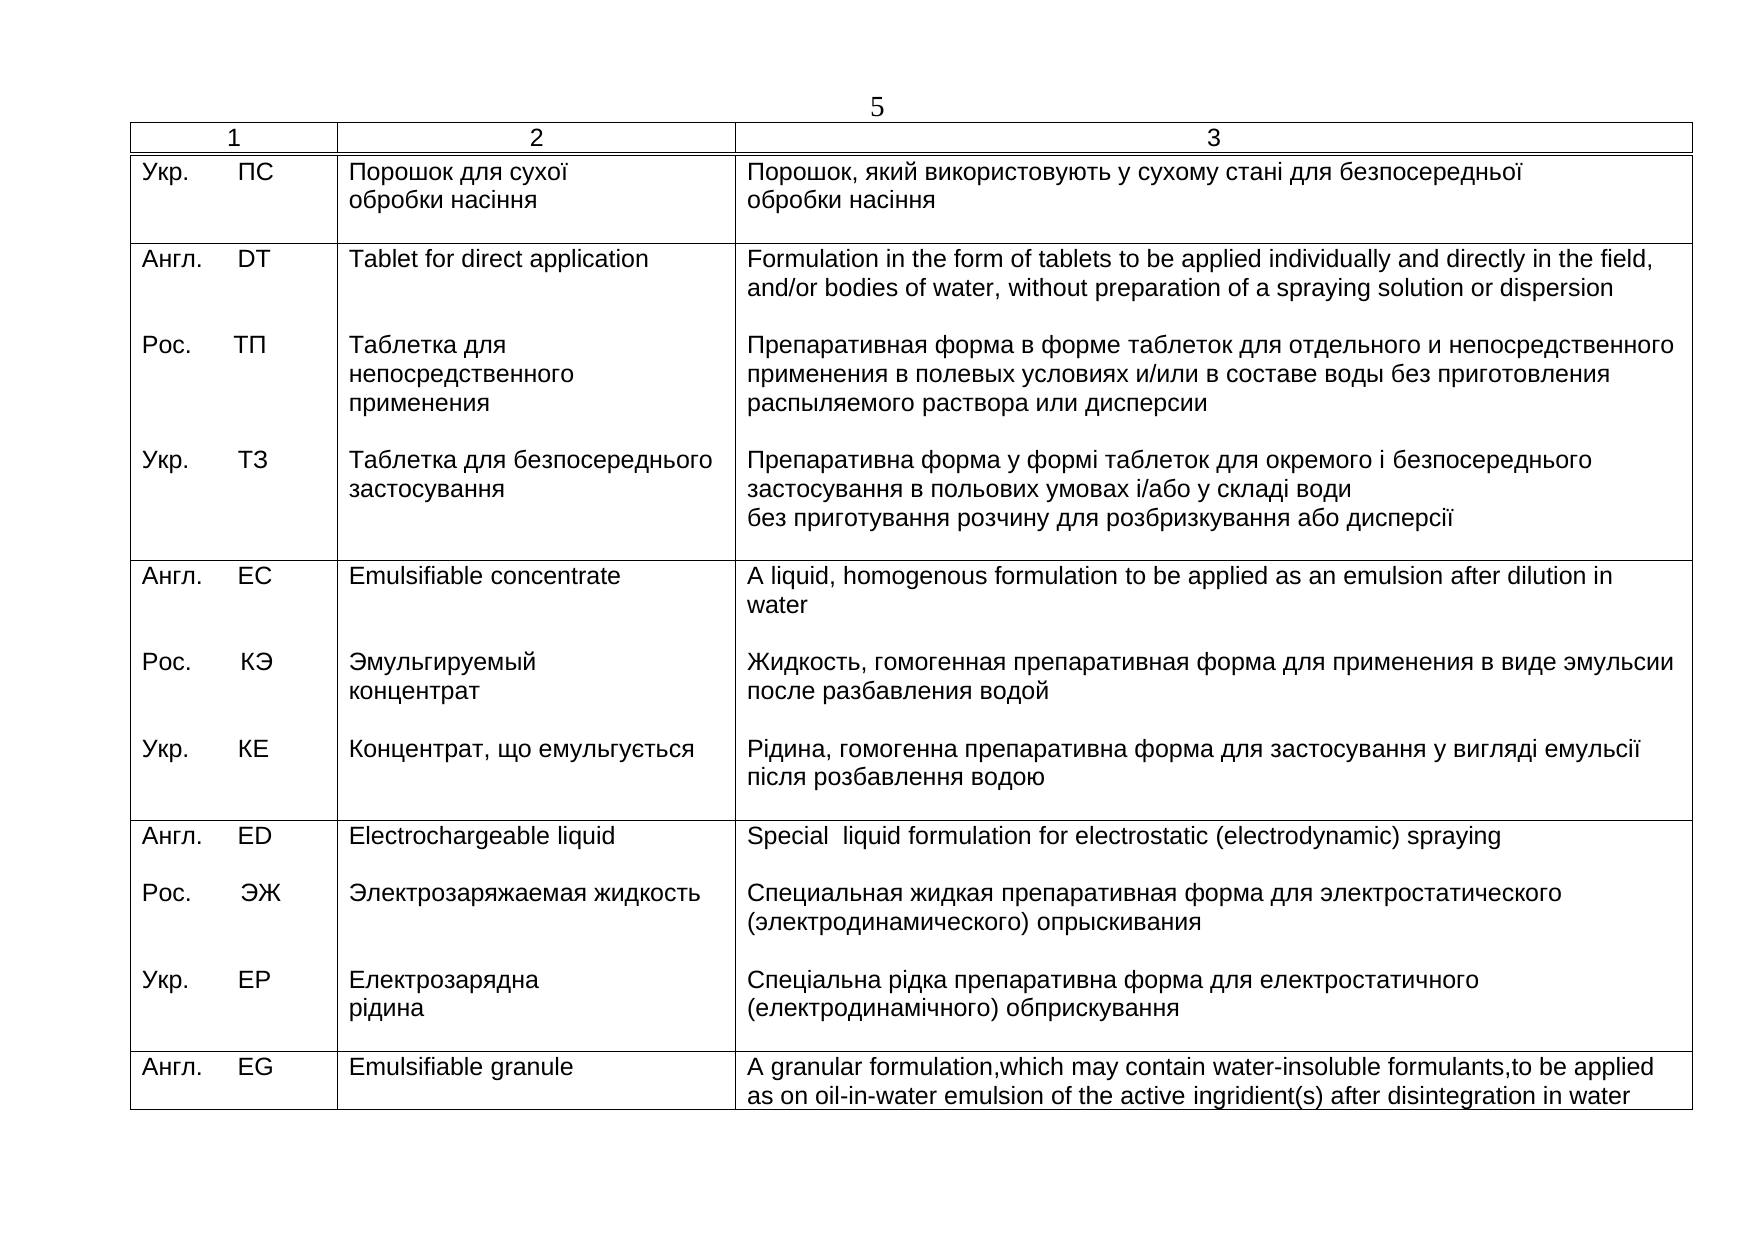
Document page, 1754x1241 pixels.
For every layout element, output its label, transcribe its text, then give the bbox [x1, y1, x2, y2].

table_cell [131, 1052, 337, 1109]
table_cell Tablet for direct application Таблетка для непосредственного применения Таблетка для безпосереднього застосування [338, 244, 735, 560]
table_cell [736, 1052, 1692, 1109]
table_cell Англ. EC Рос. КЭ Укр. КЕ [131, 561, 337, 820]
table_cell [736, 156, 1692, 243]
table_cell Electrochargeable liquid Электрозаряжаемая жидкость Електрозарядна рідина [338, 821, 735, 1051]
table_cell Formulation in the form of tablets to be applied individually and directly in the field, and/or bodies of water, without preparation of a spraying solution or dispersion Препаративная форма в форме таблеток для отдельного и непосредственного применения в полевых условиях и/или в составе воды без приготовления распыляемого раствора или дисперсии Препаративна форма у формі таблеток для окремого і безпосереднього застосування в польових умовах і/або у складі води без приготування розчину для розбризкування або дисперсії [736, 244, 1692, 560]
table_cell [338, 1052, 735, 1109]
table_cell Англ. ED Рос. ЭЖ Укр. ЕР [131, 821, 337, 1051]
table_cell Англ. DT Рос. ТП Укр. ТЗ [131, 244, 337, 560]
table_cell A liquid, homogenous formulation to be applied as an emulsion after dilution in water Жидкость, гомогенная препаративная форма для применения в виде эмульсии после разбавления водой Рідина, гомогенна препаративна форма для застосування у вигляді емульсії після розбавлення водою [736, 561, 1692, 820]
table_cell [338, 156, 735, 243]
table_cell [131, 156, 337, 243]
table_cell Emulsifiable concentrate Эмульгируемый концентрат Концентрат, що емульгується [338, 561, 735, 820]
table_cell Special liquid formulation for electrostatic (electrodynamic) spraying Специальная жидкая препаративная форма для электростатического (электродинамического) опрыскивания Спеціальна рідка препаративна форма для електростатичного (електродинамічного) обприскування [736, 821, 1692, 1051]
